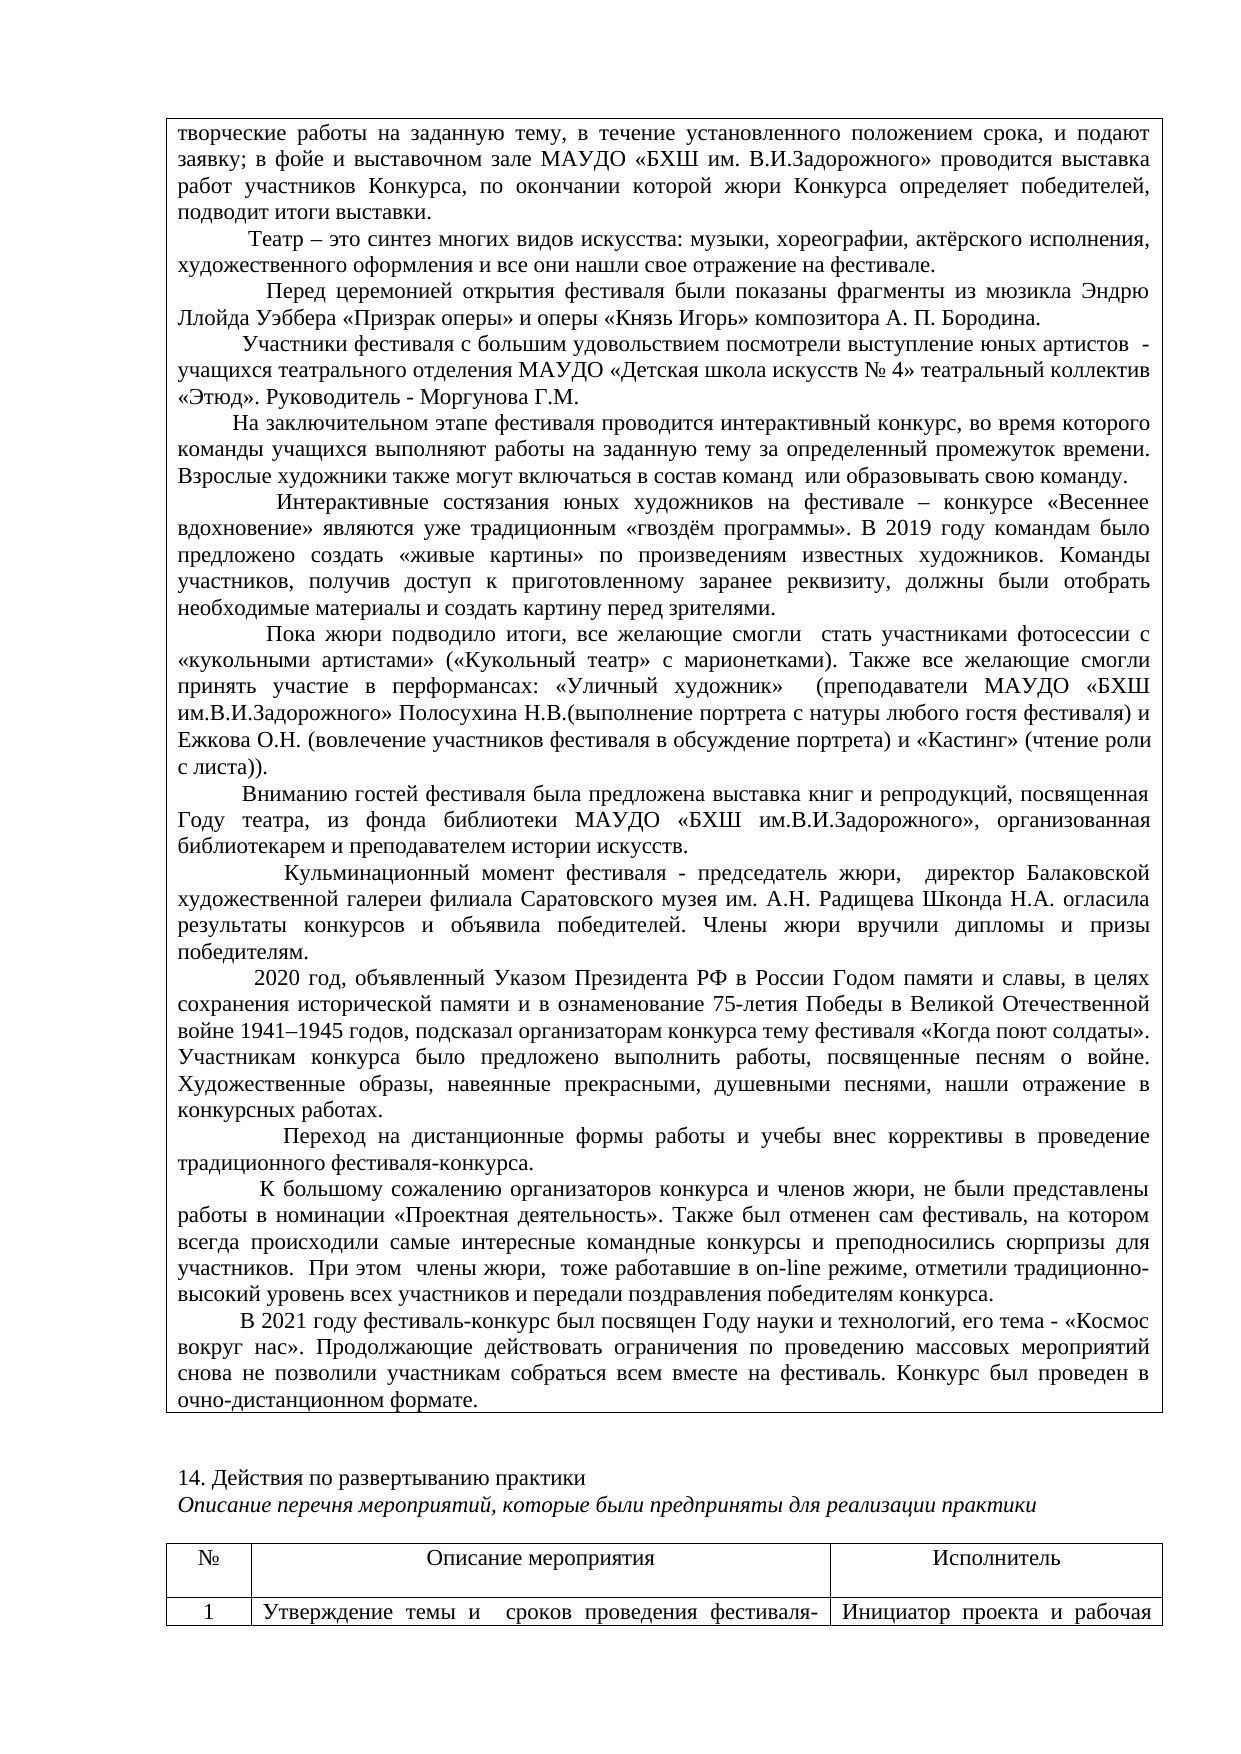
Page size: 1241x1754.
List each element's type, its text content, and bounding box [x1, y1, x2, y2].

table_cell 1 [167, 1598, 251, 1624]
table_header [167, 119, 1162, 1412]
table_header Описание мероприятия [252, 1544, 830, 1597]
text Описание перечня мероприятий, которые были предприняты для реализации практики [177, 1491, 1152, 1517]
table_header Исполнитель [831, 1544, 1162, 1597]
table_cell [831, 1598, 1162, 1624]
table_header № [167, 1544, 251, 1597]
text 14. Действия по развертыванию практики [177, 1464, 1152, 1491]
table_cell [252, 1598, 830, 1624]
